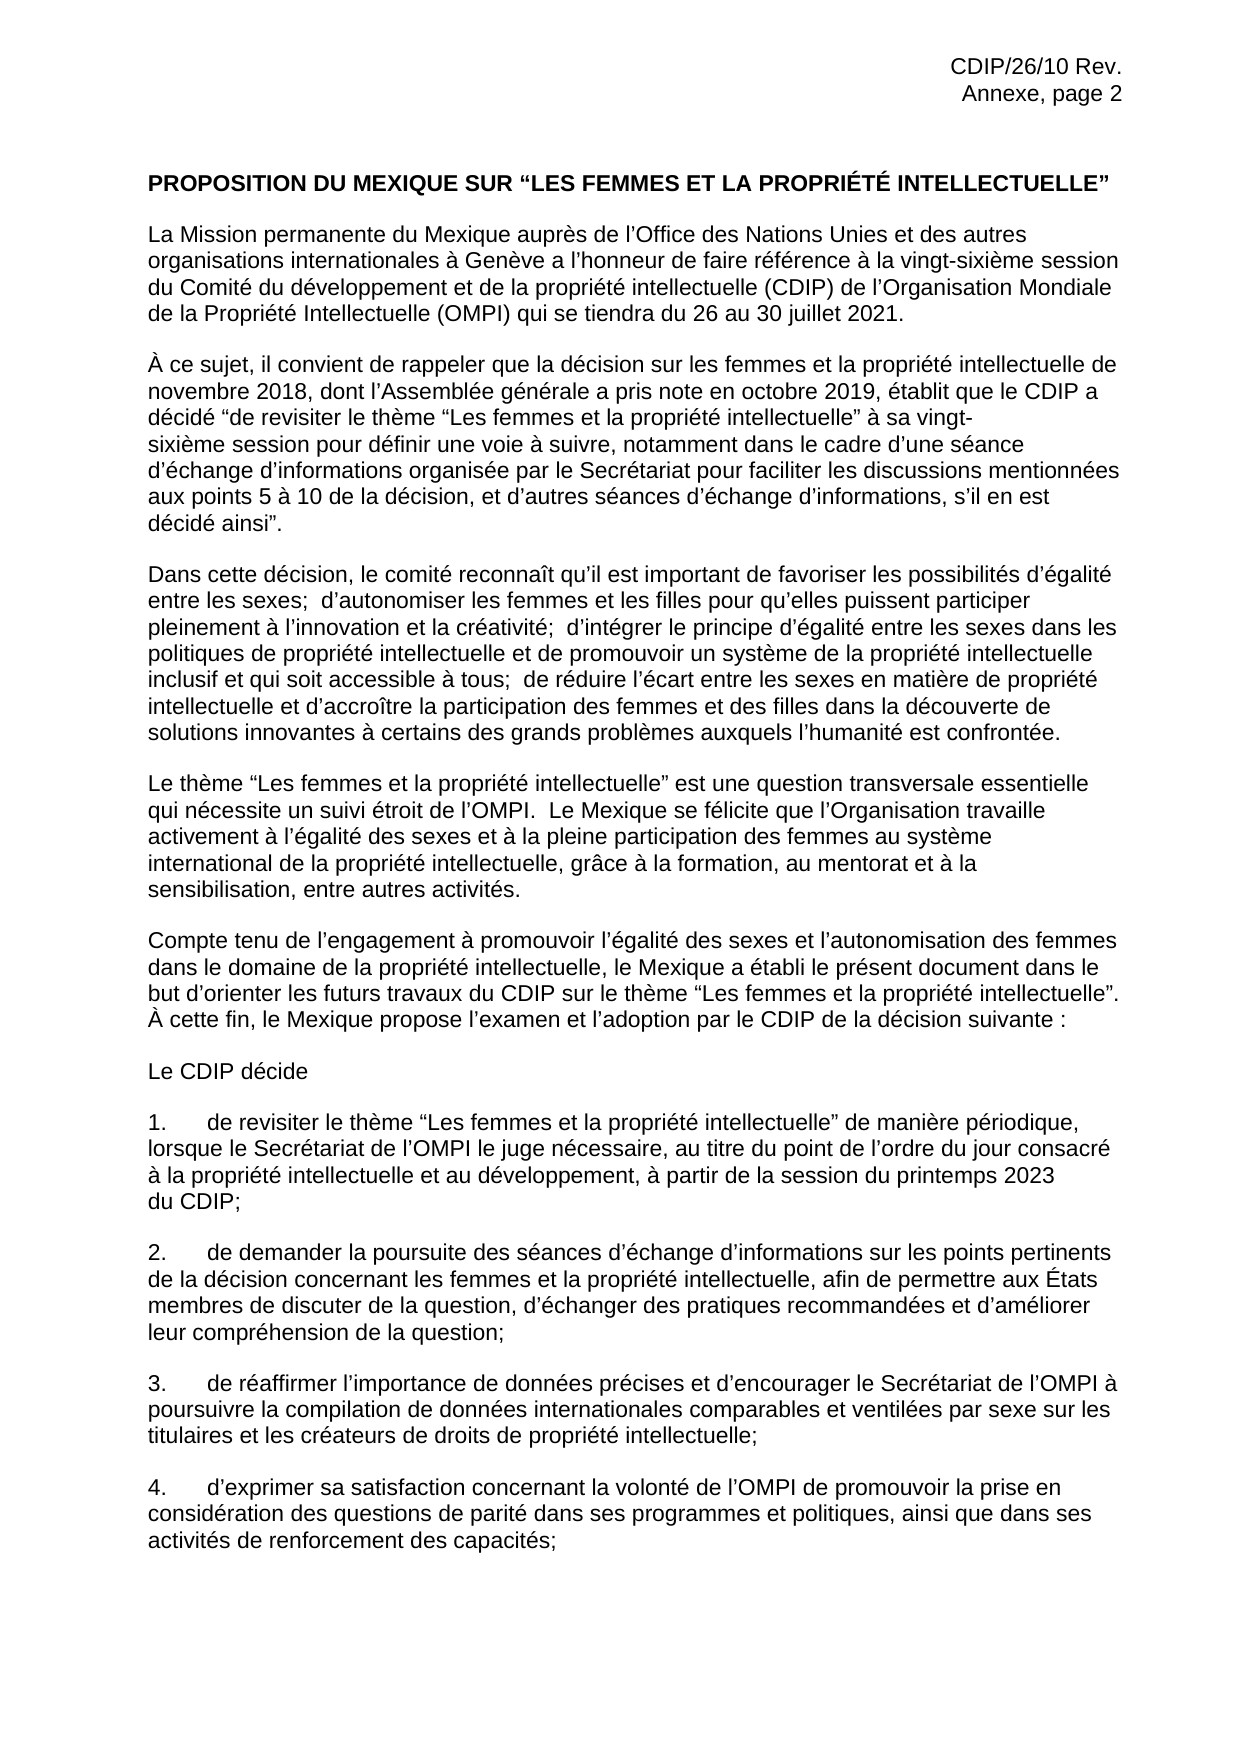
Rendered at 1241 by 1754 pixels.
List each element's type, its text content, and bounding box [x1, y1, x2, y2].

list Le thème “Les femmes et la propriété intellectuelle” est une question transversale essentielle qui nécessite un suivi étroit de l’OMPI. Le Mexique se félicite que l’Organisation travaille activement à l’égalité des sexes et à la pleine participation des femmes au système international de la propriété intellectuelle, grâce à la formation, au mentorat et à la sensibilisation, entre autres activités. [148, 770, 1122, 902]
list Dans cette décision, le comité reconnaît qu’il est important de favoriser les possibilités d’égalité entre les sexes; d’autonomiser les femmes et les filles pour qu’elles puissent participer pleinement à l’innovation et la créativité; d’intégrer le principe d’égalité entre les sexes dans les politiques de propriété intellectuelle et de promouvoir un système de la propriété intellectuelle inclusif et qui soit accessible à tous; de réduire l’écart entre les sexes en matière de propriété intellectuelle et d’accroître la participation des femmes et des filles dans la découverte de solutions innovantes à certains des grands problèmes auxquels l’humanité est confrontée. [148, 561, 1122, 745]
text PROPOSITION DU MEXIQUE SUR “LES FEMMES ET LA PROPRIÉTÉ INTELLECTUELLE” [148, 170, 1122, 196]
list Compte tenu de l’engagement à promouvoir l’égalité des sexes et l’autonomisation des femmes dans le domaine de la propriété intellectuelle, le Mexique a établi le présent document dans le but d’orienter les futurs travaux du CDIP sur le thème “Les femmes et la propriété intellectuelle”. À cette fin, le Mexique propose l’examen et l’adoption par le CDIP de la décision suivante : [148, 927, 1122, 1033]
list Le CDIP décide [148, 1058, 1122, 1084]
list La Mission permanente du Mexique auprès de l’Office des Nations Unies et des autres organisations internationales à Genève a l’honneur de faire référence à la vingt-sixième session du Comité du développement et de la propriété intellectuelle (CDIP) de l’Organisation Mondiale de la Propriété Intellectuelle (OMPI) qui se tiendra du 26 au 30 juillet 2021. [148, 221, 1122, 326]
list de réaffirmer l’importance de données précises et d’encourager le Secrétariat de l’OMPI à poursuivre la compilation de données internationales comparables et ventilées par sexe sur les titulaires et les créateurs de droits de propriété intellectuelle; [148, 1370, 1122, 1449]
list À ce sujet, il convient de rappeler que la décision sur les femmes et la propriété intellectuelle de novembre 2018, dont l’Assemblée générale a pris note en octobre 2019, établit que le CDIP a décidé “de revisiter le thème “Les femmes et la propriété intellectuelle” à sa vingt-sixième session pour définir une voie à suivre, notamment dans le cadre d’une séance d’échange d’informations organisée par le Secrétariat pour faciliter les discussions mentionnées aux points 5 à 10 de la décision, et d’autres séances d’échange d’informations, s’il en est décidé ainsi”. [148, 351, 1122, 536]
list de demander la poursuite des séances d’échange d’informations sur les points pertinents de la décision concernant les femmes et la propriété intellectuelle, afin de permettre aux États membres de discuter de la question, d’échanger des pratiques recommandées et d’améliorer leur compréhension de la question; [148, 1239, 1122, 1345]
list d’exprimer sa satisfaction concernant la volonté de l’OMPI de promouvoir la prise en considération des questions de parité dans ses programmes et politiques, ainsi que dans ses activités de renforcement des capacités; [148, 1474, 1122, 1553]
list de revisiter le thème “Les femmes et la propriété intellectuelle” de manière périodique, lorsque le Secrétariat de l’OMPI le juge nécessaire, au titre du point de l’ordre du jour consacré à la propriété intellectuelle et au développement, à partir de la session du printemps 2023 du CDIP; [148, 1109, 1122, 1214]
